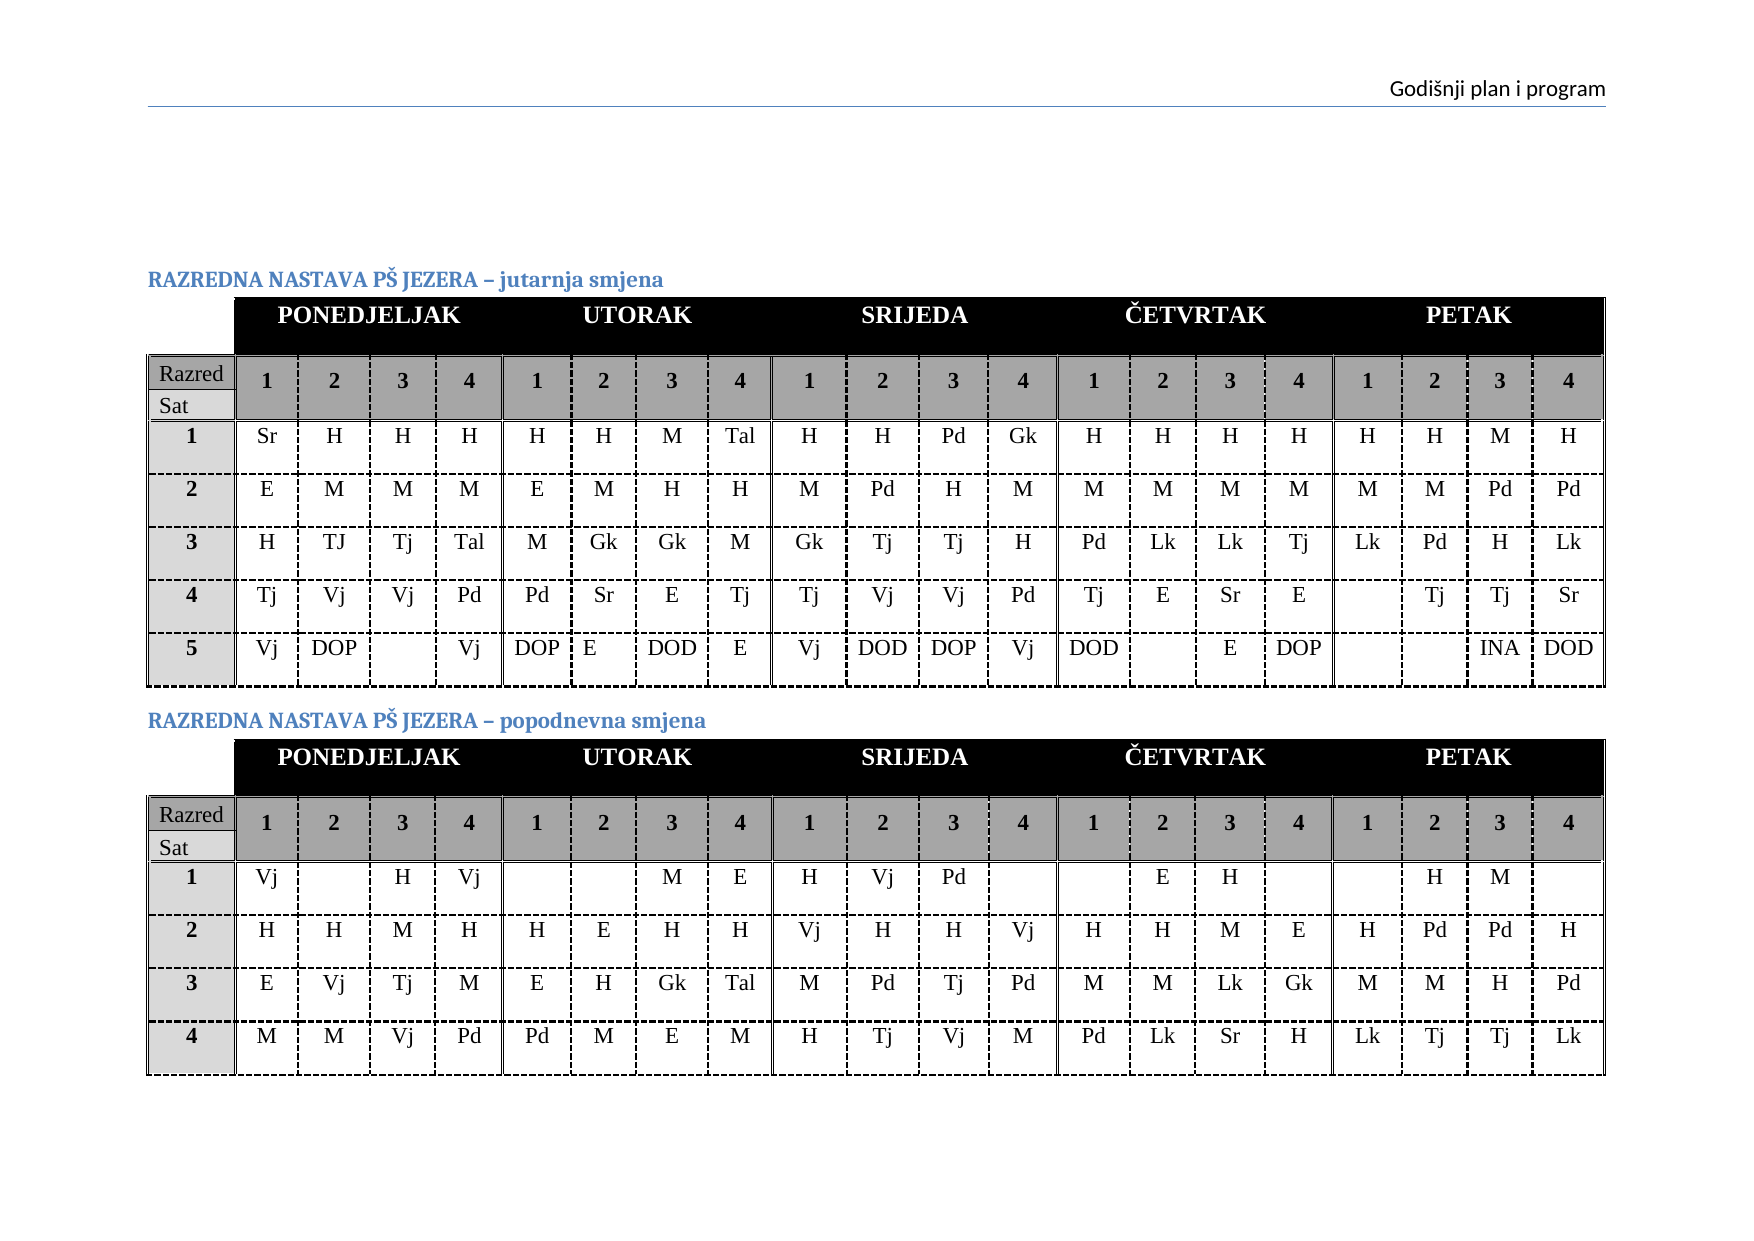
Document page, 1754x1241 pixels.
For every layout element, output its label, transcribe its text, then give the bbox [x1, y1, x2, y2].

table_cell [989, 863, 1056, 914]
table_cell 5 [149, 632, 234, 685]
table_cell M [1265, 473, 1332, 526]
table_cell Pd [988, 579, 1056, 632]
table_cell DOP [298, 632, 370, 685]
table_cell H [773, 422, 846, 473]
table_cell H [1265, 422, 1332, 473]
table_cell Tj [846, 526, 919, 579]
table_cell H [1533, 419, 1603, 473]
table_cell Pd [1059, 526, 1130, 579]
table_cell [1334, 863, 1402, 914]
table_cell [504, 863, 571, 914]
table_cell H [1402, 863, 1467, 914]
table_cell M [773, 473, 846, 526]
table_cell DOD [846, 632, 919, 685]
table_cell Gk [571, 526, 636, 579]
table_cell Lk [1533, 526, 1603, 579]
table_cell 3 [919, 357, 988, 419]
table_header PETAK [1333, 742, 1603, 795]
table_cell DOD [1059, 632, 1130, 685]
table_cell H [847, 914, 919, 967]
table_cell Razred [148, 354, 234, 389]
table_cell 2 [149, 473, 234, 526]
table_cell H [298, 914, 370, 967]
table_cell Pd [1468, 914, 1532, 967]
table_cell 4 [1265, 798, 1331, 860]
table_cell 2 [1130, 357, 1196, 419]
table_cell 2 [846, 357, 919, 419]
table_cell H [988, 526, 1056, 579]
table_cell Tj [1468, 579, 1532, 632]
table_cell H [708, 473, 770, 526]
subtitle RAZREDNA NASTAVA PŠ JEZERA – jutarnja smjena [148, 267, 1606, 293]
table_cell 4 [149, 1020, 234, 1073]
table_cell Pd [1402, 914, 1467, 967]
table_cell DOP [1265, 632, 1332, 685]
table_cell Sat [149, 831, 234, 860]
table_cell Sr [1195, 1020, 1264, 1073]
table_cell H [1468, 967, 1532, 1020]
table_cell Vj [435, 863, 501, 914]
table_cell H [1468, 526, 1532, 579]
table_cell 3 [149, 526, 234, 579]
table_cell Vj [919, 1020, 988, 1073]
table_cell Sr [1196, 579, 1264, 632]
table_cell 2 [1402, 798, 1467, 860]
table_cell H [636, 914, 708, 967]
table_cell Pd [919, 863, 988, 914]
table_cell H [1335, 422, 1402, 473]
table_cell H [1533, 914, 1603, 967]
table_cell Sr [1533, 579, 1603, 632]
table_cell Tj [1468, 1020, 1532, 1073]
table_cell H [370, 422, 436, 473]
table_header [148, 297, 235, 354]
table_cell Vj [237, 632, 298, 685]
table_cell Vj [370, 1020, 435, 1073]
table_cell H [919, 914, 988, 967]
table_cell M [1130, 473, 1196, 526]
table_cell 2 [1402, 357, 1467, 419]
table_cell 4 [149, 579, 234, 632]
table_cell Sr [237, 422, 298, 473]
table_cell [1402, 632, 1467, 685]
table_cell H [636, 473, 708, 526]
table_cell M [1195, 914, 1264, 967]
table_cell Tj [773, 579, 846, 632]
table_cell M [988, 473, 1056, 526]
table_cell H [1402, 422, 1467, 473]
table_cell Tj [1265, 526, 1332, 579]
table_cell Tal [436, 526, 501, 579]
table_cell H [1195, 863, 1264, 914]
table_cell Tj [370, 967, 435, 1020]
table_cell H [1265, 1020, 1331, 1073]
table_cell Pd [504, 1020, 571, 1073]
table_cell Pd [1533, 967, 1603, 1020]
table_cell 4 [1533, 795, 1604, 860]
table_cell Pd [1059, 1020, 1129, 1073]
table_cell H [1130, 914, 1195, 967]
table_cell 3 [1468, 357, 1532, 419]
table_cell 1 [773, 357, 846, 419]
table_cell 1 [1059, 798, 1129, 860]
table_cell 3 [149, 967, 234, 1020]
table_cell Lk [1196, 526, 1264, 579]
table_cell DOD [1533, 632, 1603, 685]
table_cell Vj [847, 863, 919, 914]
table_cell M [1335, 473, 1402, 526]
table_header ČETVRTAK [1058, 300, 1333, 354]
table_cell TJ [298, 526, 370, 579]
table_cell Pd [847, 967, 919, 1020]
table_cell E [1130, 579, 1196, 632]
table_cell H [774, 1020, 847, 1073]
table_cell Sr [571, 579, 636, 632]
table_cell H [919, 473, 988, 526]
table_cell H [1196, 422, 1264, 473]
table_cell M [370, 473, 436, 526]
table_cell E [1130, 863, 1195, 914]
table_cell 4 [1533, 354, 1603, 419]
table_cell 4 [1265, 357, 1332, 419]
table_cell H [504, 422, 571, 473]
table_cell 3 [1468, 798, 1532, 860]
table_cell Tal [708, 422, 770, 473]
table_cell Lk [1195, 967, 1264, 1020]
table_cell Lk [1533, 1020, 1603, 1073]
table_cell [370, 632, 436, 685]
table_cell Tal [708, 967, 771, 1020]
table_cell Tj [1059, 579, 1130, 632]
table_cell E [636, 1020, 708, 1073]
table_cell Vj [773, 632, 846, 685]
table_cell H [436, 422, 501, 473]
table_cell 1 [237, 357, 298, 419]
table_cell Pd [1468, 473, 1532, 526]
table_cell E [708, 863, 771, 914]
table_header SRIJEDA [772, 742, 1057, 795]
table_cell M [636, 863, 708, 914]
table_cell 2 [149, 914, 234, 967]
table_cell Tj [919, 526, 988, 579]
table_cell [1533, 860, 1604, 914]
table_cell M [1334, 967, 1402, 1020]
table_cell M [1059, 967, 1129, 1020]
table_cell E [571, 914, 636, 967]
table_cell 1 [504, 357, 571, 419]
table_cell 4 [708, 798, 771, 860]
table_cell Vj [298, 579, 370, 632]
table_cell E [636, 579, 708, 632]
table_cell DOP [504, 632, 571, 685]
table_cell Tj [237, 579, 298, 632]
table_cell M [636, 422, 708, 473]
table_cell H [237, 914, 298, 967]
table_cell H [1334, 914, 1402, 967]
table_header UTORAK [503, 298, 772, 354]
table_cell M [1196, 473, 1264, 526]
table_cell 4 [436, 357, 501, 419]
table_cell E [237, 473, 298, 526]
table_cell 4 [988, 357, 1056, 419]
table_cell Lk [1130, 1020, 1195, 1073]
table_cell H [708, 914, 771, 967]
table_cell Vj [988, 632, 1056, 685]
table_cell 2 [571, 798, 636, 860]
table_cell H [1130, 422, 1196, 473]
table_cell 4 [989, 798, 1056, 860]
table_cell Gk [773, 526, 846, 579]
table_cell H [237, 526, 298, 579]
table_cell E [237, 967, 298, 1020]
table_cell Pd [504, 579, 571, 632]
table_cell 1 [237, 798, 298, 860]
table_cell 1 [1335, 357, 1402, 419]
table_cell 3 [636, 357, 708, 419]
table_header [148, 739, 235, 795]
table_cell M [774, 967, 847, 1020]
table_cell Vj [774, 914, 847, 967]
table_cell Vj [436, 632, 501, 685]
table_cell Pd [436, 579, 501, 632]
table_cell H [435, 914, 501, 967]
table_cell H [571, 422, 636, 473]
table_cell E [1265, 579, 1332, 632]
table_cell M [298, 1020, 370, 1073]
table_cell H [571, 967, 636, 1020]
table_cell M [708, 1020, 771, 1073]
table_cell H [504, 914, 571, 967]
table_cell M [298, 473, 370, 526]
table_cell E [571, 632, 636, 685]
table_header SRIJEDA [772, 298, 1058, 354]
table_cell Tj [1402, 579, 1467, 632]
table_cell 2 [1130, 798, 1195, 860]
table_cell INA [1468, 632, 1532, 685]
table_cell 2 [571, 357, 636, 419]
table_cell M [989, 1020, 1056, 1073]
table_cell 4 [435, 798, 501, 860]
table_cell Lk [1334, 1020, 1402, 1073]
table_cell 4 [708, 357, 770, 419]
table_cell Lk [1335, 526, 1402, 579]
table_cell Gk [988, 422, 1056, 473]
table_cell 3 [636, 798, 708, 860]
table_cell Tj [1402, 1020, 1467, 1073]
table_cell [1335, 632, 1402, 685]
table_cell [1335, 579, 1402, 632]
table_cell M [436, 473, 501, 526]
table_cell 3 [1195, 798, 1264, 860]
table_cell E [708, 632, 770, 685]
table_cell Pd [989, 967, 1056, 1020]
table_cell Tj [919, 967, 988, 1020]
table_cell 1 [1059, 357, 1130, 419]
table_cell Tj [708, 579, 770, 632]
table_cell M [1468, 863, 1532, 914]
table_cell M [1130, 967, 1195, 1020]
table_cell Vj [846, 579, 919, 632]
table_cell 1 [1334, 798, 1402, 860]
table_cell Vj [298, 967, 370, 1020]
table_cell 3 [370, 798, 435, 860]
table_cell Gk [636, 967, 708, 1020]
subtitle RAZREDNA NASTAVA PŠ JEZERA – popodnevna smjena [148, 708, 1606, 734]
table_cell H [774, 863, 847, 914]
table_cell Gk [1265, 967, 1331, 1020]
table_cell Pd [1533, 473, 1603, 526]
table_cell 3 [370, 357, 436, 419]
table_cell DOP [919, 632, 988, 685]
table_cell H [1059, 914, 1129, 967]
table_cell Razred [148, 795, 235, 830]
table_cell Vj [989, 914, 1056, 967]
table_cell Tj [847, 1020, 919, 1073]
table_cell Tj [370, 526, 436, 579]
table_cell H [846, 422, 919, 473]
table_cell M [708, 526, 770, 579]
table_header ČETVRTAK [1057, 740, 1333, 795]
table_cell Vj [237, 863, 298, 914]
table_cell Lk [1130, 526, 1196, 579]
table_cell Pd [919, 422, 988, 473]
table_header PETAK [1333, 300, 1603, 354]
table_cell M [1059, 473, 1130, 526]
table_cell [1059, 863, 1129, 914]
table_cell Sat [149, 390, 234, 419]
table_cell [1265, 863, 1331, 914]
table_cell 2 [298, 357, 370, 419]
table_cell 1 [148, 860, 235, 914]
table_cell Pd [435, 1020, 501, 1073]
table_cell 2 [298, 798, 370, 860]
table_cell H [1059, 422, 1130, 473]
table_header PONEDJELJAK [235, 740, 503, 795]
table_cell [298, 863, 370, 914]
table_cell E [504, 967, 571, 1020]
table_cell E [1196, 632, 1264, 685]
table_cell M [504, 526, 571, 579]
table_cell M [571, 473, 636, 526]
table_cell 1 [504, 798, 571, 860]
table_cell E [504, 473, 571, 526]
table_cell M [1402, 967, 1467, 1020]
table_cell M [435, 967, 501, 1020]
table_header UTORAK [503, 742, 772, 795]
table_cell 1 [774, 798, 847, 860]
table_cell 3 [919, 798, 988, 860]
table_header PONEDJELJAK [235, 298, 503, 354]
table_cell 2 [847, 798, 919, 860]
table_cell M [1468, 422, 1532, 473]
table_cell DOD [636, 632, 708, 685]
table_cell Pd [1402, 526, 1467, 579]
table_cell M [571, 1020, 636, 1073]
table_cell E [1265, 914, 1331, 967]
table_cell H [370, 863, 435, 914]
table_cell Vj [919, 579, 988, 632]
table_cell M [370, 914, 435, 967]
table_cell [571, 863, 636, 914]
table_cell [1130, 632, 1196, 685]
table_cell 3 [1196, 357, 1264, 419]
table_cell M [237, 1020, 298, 1073]
table_cell Vj [370, 579, 436, 632]
table_cell Gk [636, 526, 708, 579]
table_cell M [1402, 473, 1467, 526]
table_cell 1 [149, 419, 234, 473]
table_cell H [298, 422, 370, 473]
table_cell Pd [846, 473, 919, 526]
